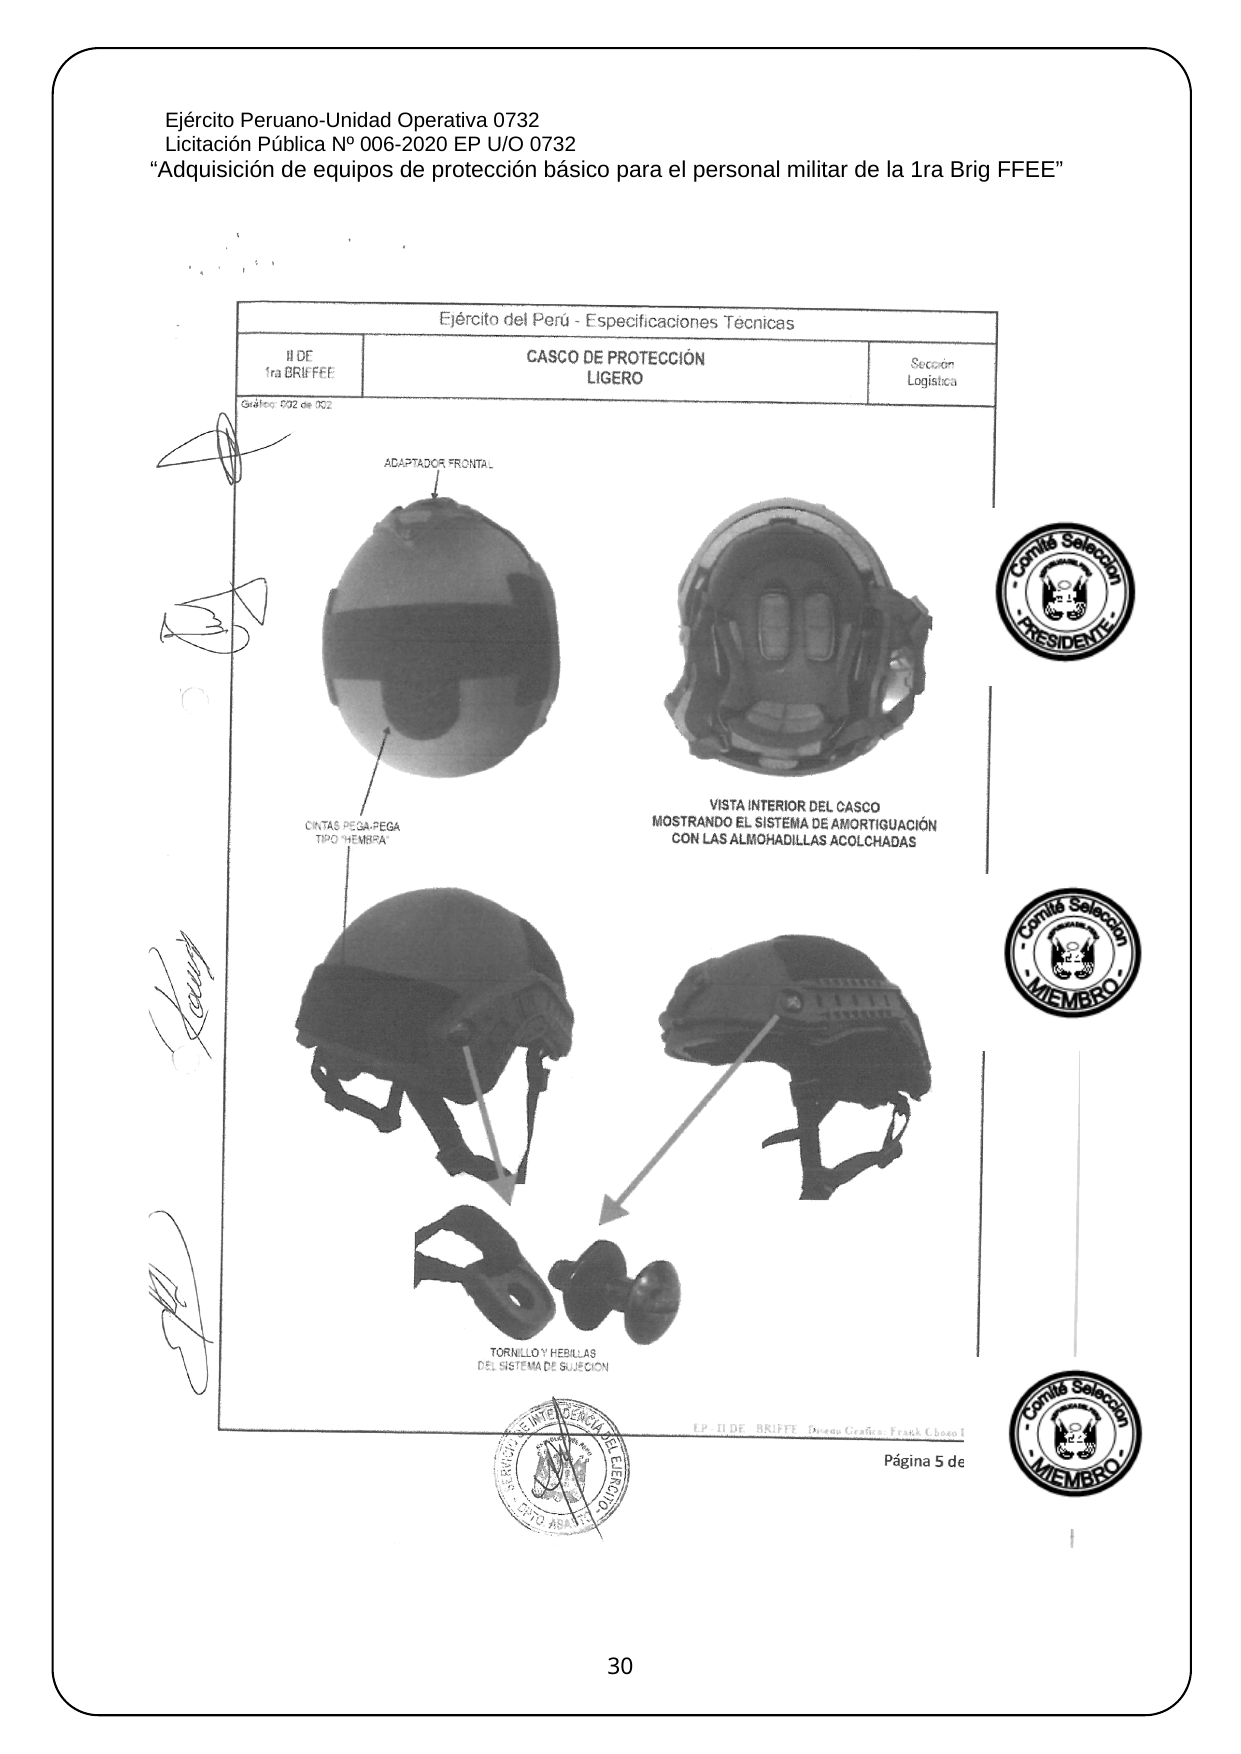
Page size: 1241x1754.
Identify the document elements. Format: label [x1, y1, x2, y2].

picture [144, 221, 1174, 1550]
